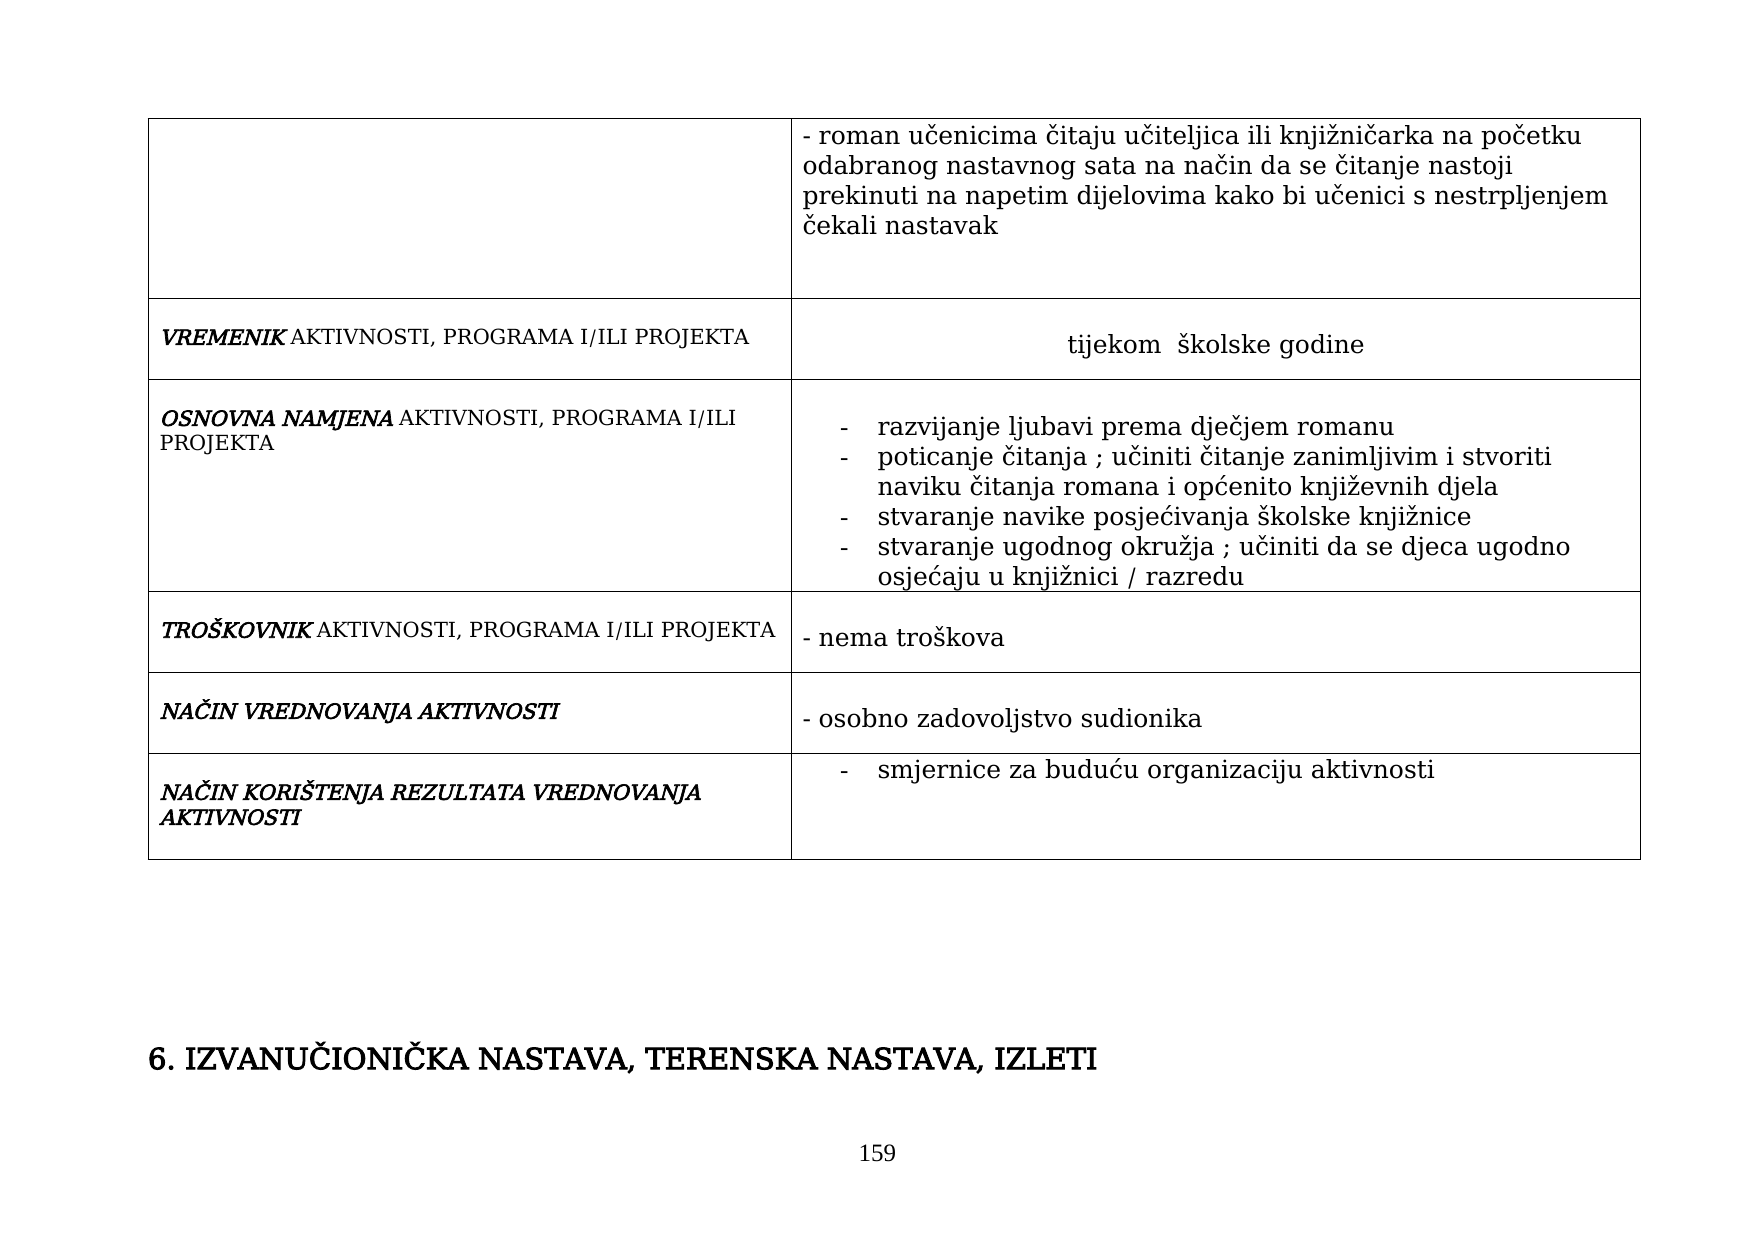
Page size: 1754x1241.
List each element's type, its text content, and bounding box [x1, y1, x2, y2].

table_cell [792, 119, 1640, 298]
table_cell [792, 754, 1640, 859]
text 6. IZVANUČIONIČKA NASTAVA, TERENSKA NASTAVA, IZLETI [148, 1040, 1606, 1075]
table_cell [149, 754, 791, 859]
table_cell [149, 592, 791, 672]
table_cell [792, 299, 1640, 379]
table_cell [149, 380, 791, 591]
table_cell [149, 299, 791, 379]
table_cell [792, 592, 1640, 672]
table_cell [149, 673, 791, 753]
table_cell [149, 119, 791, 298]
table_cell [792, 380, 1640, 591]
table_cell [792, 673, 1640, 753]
